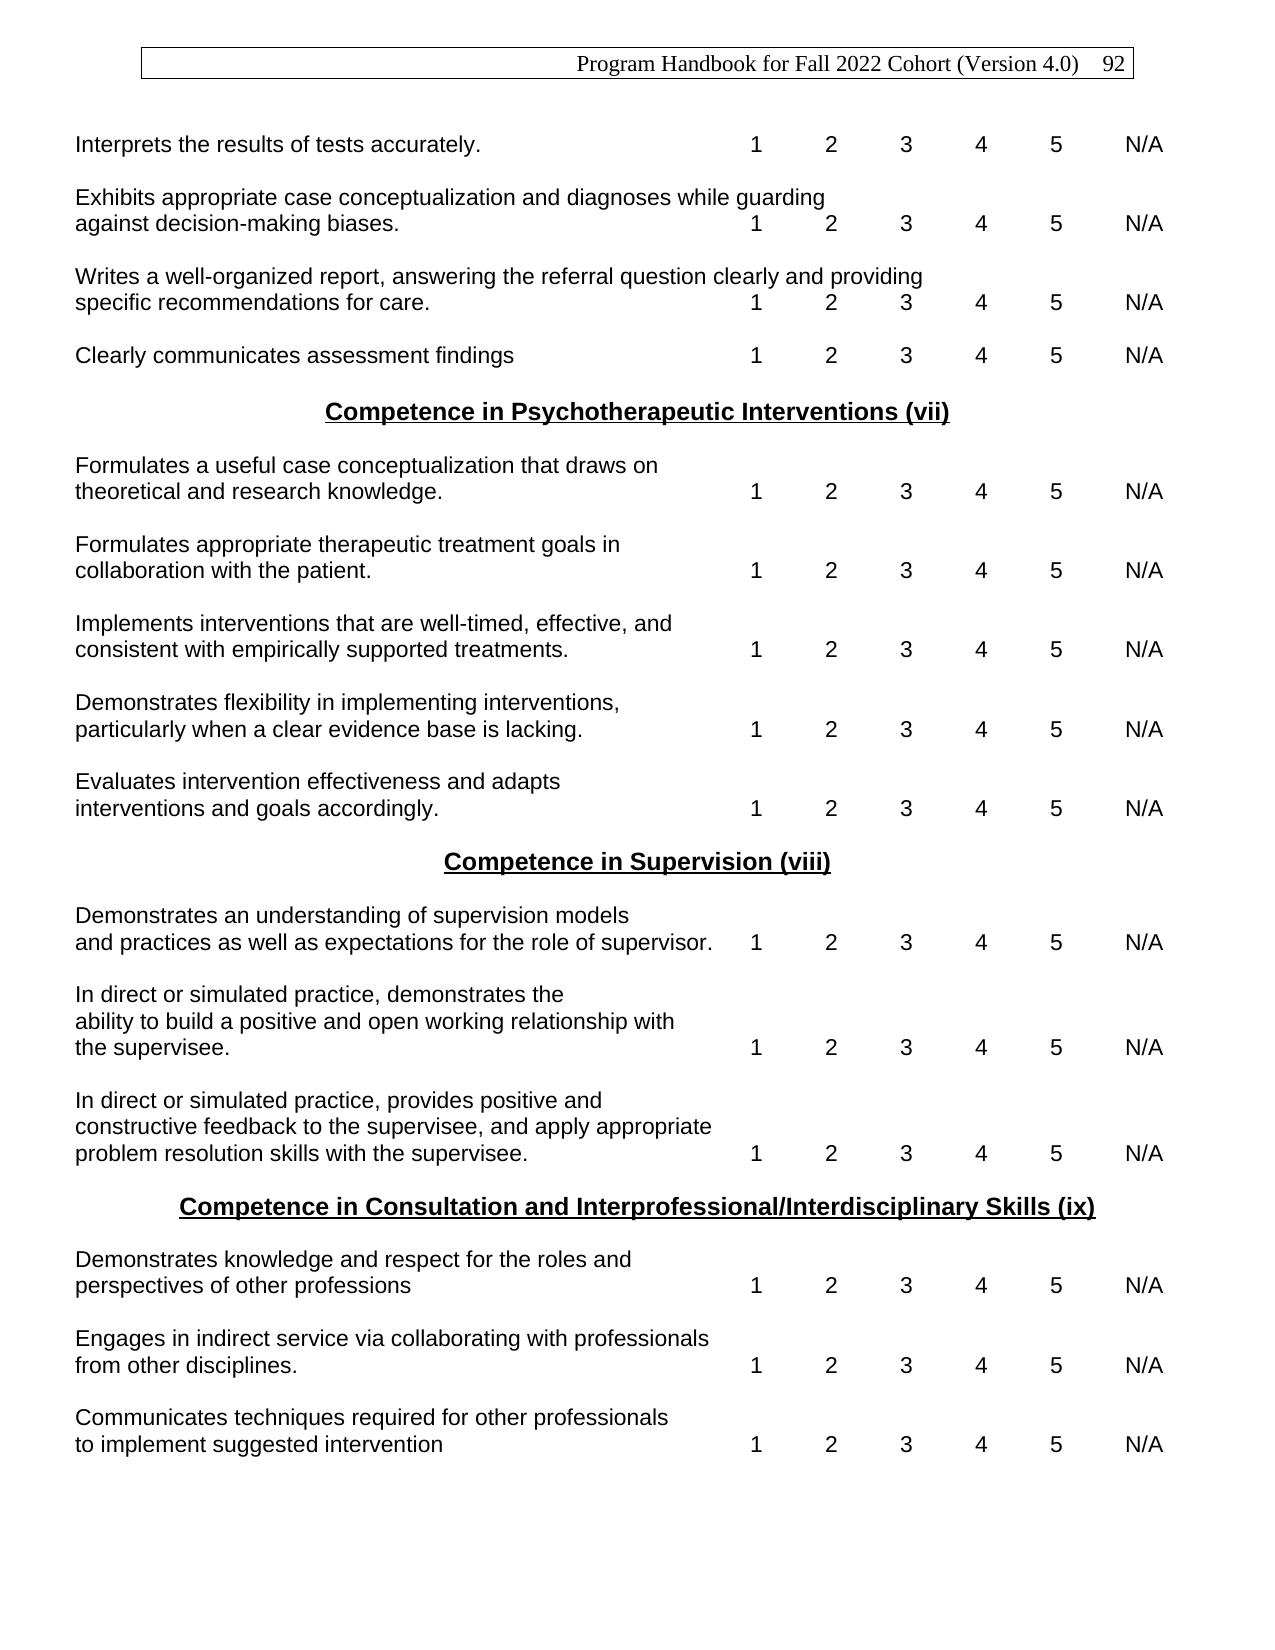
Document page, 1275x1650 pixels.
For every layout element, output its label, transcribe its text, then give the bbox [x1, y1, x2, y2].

text Engages in indirect service via collaborating with professionals [75, 1325, 1200, 1352]
text Clearly communicates assessment findings 1 2 3 4 5 N/A [75, 342, 1200, 368]
text and practices as well as expectations for the role of supervisor. 1 2 3 4 5 N/A [75, 929, 1200, 955]
text interventions and goals accordingly. 1 2 3 4 5 N/A [75, 794, 1200, 821]
text problem resolution skills with the supervisee. 1 2 3 4 5 N/A [75, 1139, 1200, 1166]
text Formulates appropriate therapeutic treatment goals in [75, 531, 1200, 557]
text to implement suggested intervention 1 2 3 4 5 N/A [75, 1431, 1200, 1457]
text from other disciplines. 1 2 3 4 5 N/A [75, 1352, 1200, 1378]
text against decision-making biases. 1 2 3 4 5 N/A [75, 210, 1200, 236]
text the supervisee. 1 2 3 4 5 N/A [75, 1034, 1200, 1061]
text collaboration with the patient. 1 2 3 4 5 N/A [75, 557, 1200, 584]
text specific recommendations for care. 1 2 3 4 5 N/A [75, 289, 1200, 315]
text Competence in Psychotherapeutic Interventions (vii) [75, 397, 1200, 426]
text Implements interventions that are well-timed, effective, and [75, 610, 1200, 636]
text Communicates techniques required for other professionals [75, 1404, 1200, 1431]
text In direct or simulated practice, provides positive and [75, 1087, 1200, 1113]
text Competence in Supervision (viii) [75, 847, 1200, 876]
text In direct or simulated practice, demonstrates the [75, 981, 1200, 1008]
text theoretical and research knowledge. 1 2 3 4 5 N/A [75, 478, 1200, 505]
text Interprets the results of tests accurately. 1 2 3 4 5 N/A [75, 131, 1200, 157]
text particularly when a clear evidence base is lacking. 1 2 3 4 5 N/A [75, 716, 1200, 742]
text Demonstrates flexibility in implementing interventions, [75, 689, 1200, 716]
text perspectives of other professions 1 2 3 4 5 N/A [75, 1272, 1200, 1299]
text Writes a well-organized report, answering the referral question clearly and providing [75, 263, 1200, 289]
text Exhibits appropriate case conceptualization and diagnoses while guarding [75, 184, 1200, 210]
text Competence in Consultation and Interprofessional/Interdisciplinary Skills (ix) [150, 1192, 1125, 1221]
text Demonstrates an understanding of supervision models [75, 902, 1200, 929]
text consistent with empirically supported treatments. 1 2 3 4 5 N/A [75, 636, 1200, 663]
text Evaluates intervention effectiveness and adapts [75, 768, 1200, 794]
text Formulates a useful case conceptualization that draws on [75, 452, 1200, 478]
text Demonstrates knowledge and respect for the roles and [75, 1246, 1200, 1272]
text constructive feedback to the supervisee, and apply appropriate [75, 1113, 1200, 1139]
text ability to build a positive and open working relationship with [75, 1008, 1200, 1034]
